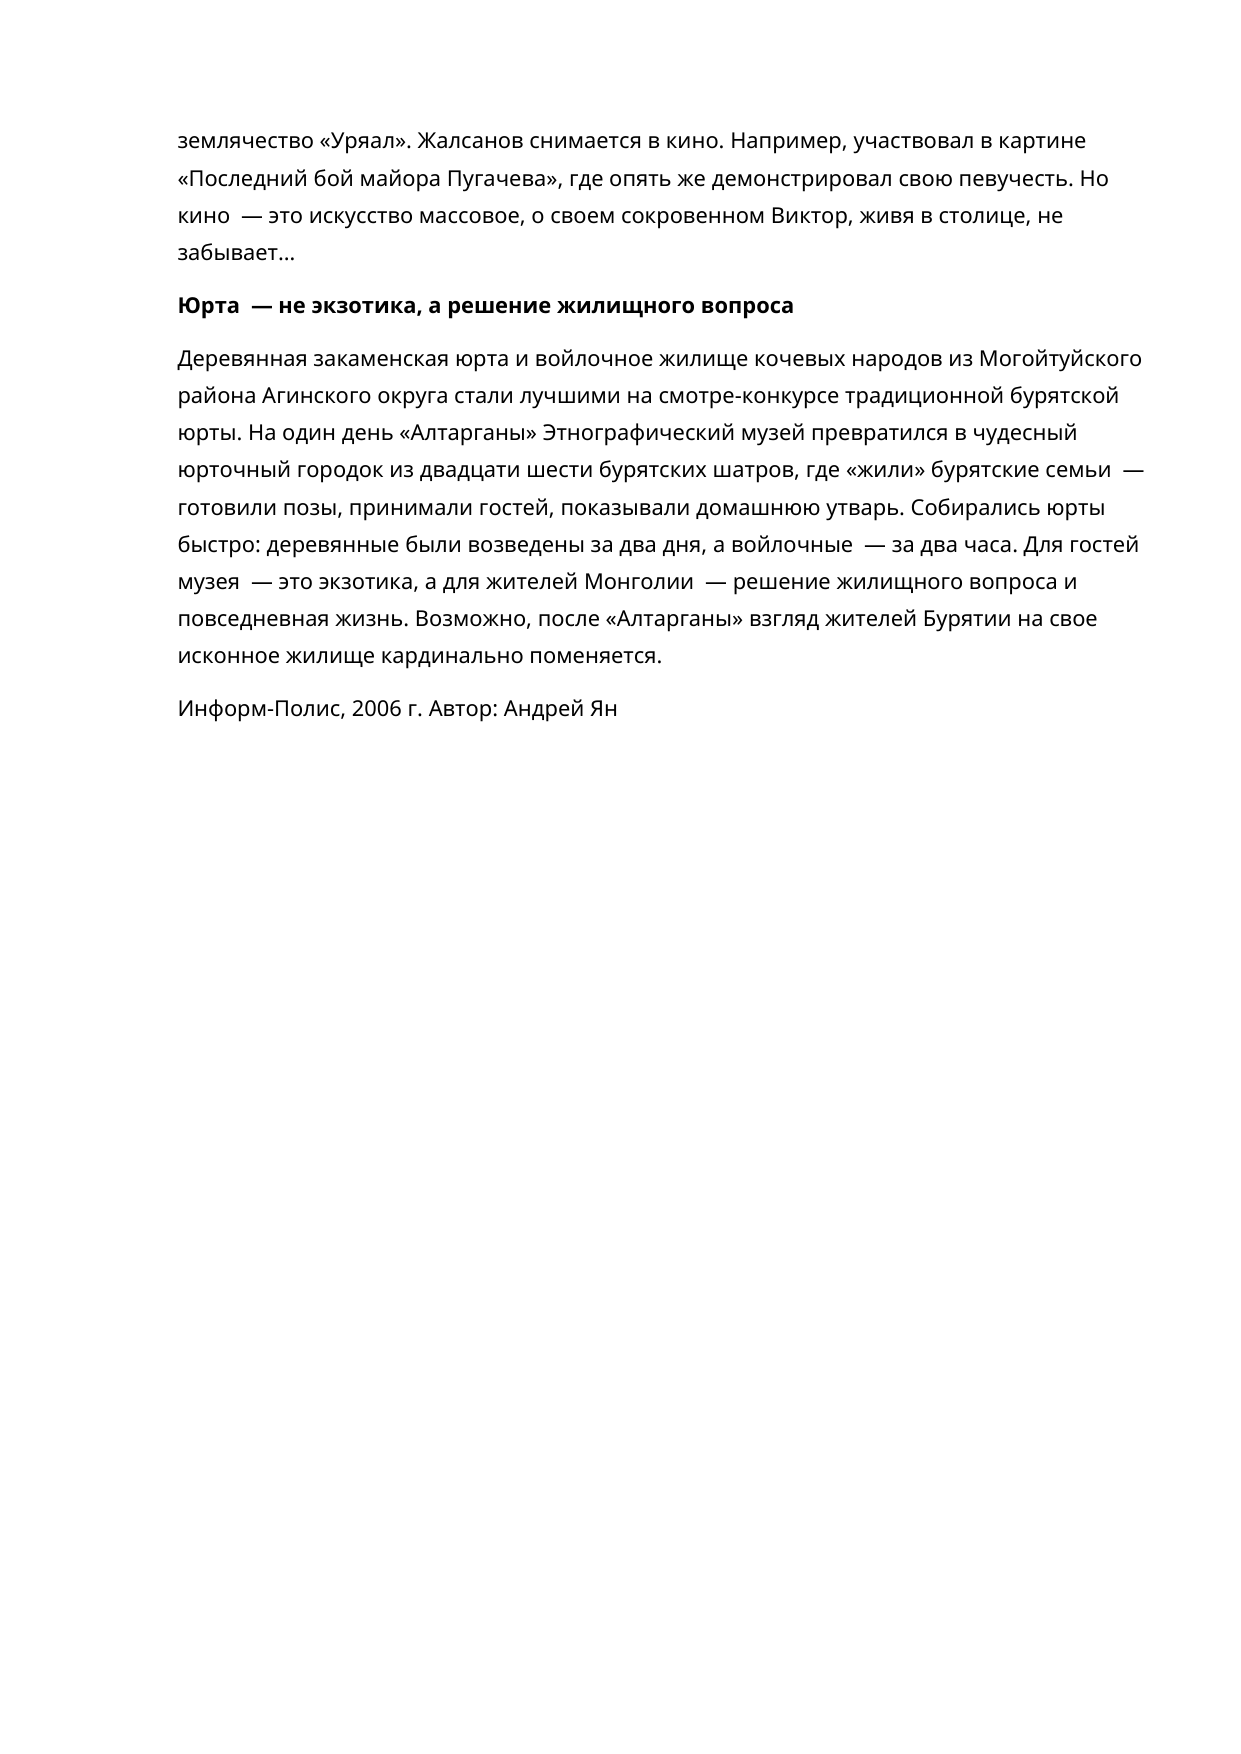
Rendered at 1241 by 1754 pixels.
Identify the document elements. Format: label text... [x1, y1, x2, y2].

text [177, 118, 1152, 267]
text Информ-Полис, 2006 г. Автор: Андрей Ян [177, 686, 1152, 723]
text Юрта — не экзотика, а решение жилищного вопроса [177, 282, 1152, 320]
text Деревянная закаменская юрта и войлочное жилище кочевых народов из Могойтуйского района Агинского округа стали лучшими на смотре-конкурсе традиционной бурятской юрты. На один день «Алтарганы» Этнографический музей превратился в чудесный юрточный городок из двадцати шести бурятских шатров, где «жили» бурятские семьи — готовили позы, принимали гостей, показывали домашнюю утварь. Собирались юрты быстро: деревянные были возведены за два дня, а войлочные — за два часа. Для гостей музея — это экзотика, а для жителей Монголии — решение жилищного вопроса и повседневная жизнь. Возможно, после «Алтарганы» взгляд жителей Бурятии на свое исконное жилище кардинально поменяется. [177, 335, 1152, 670]
